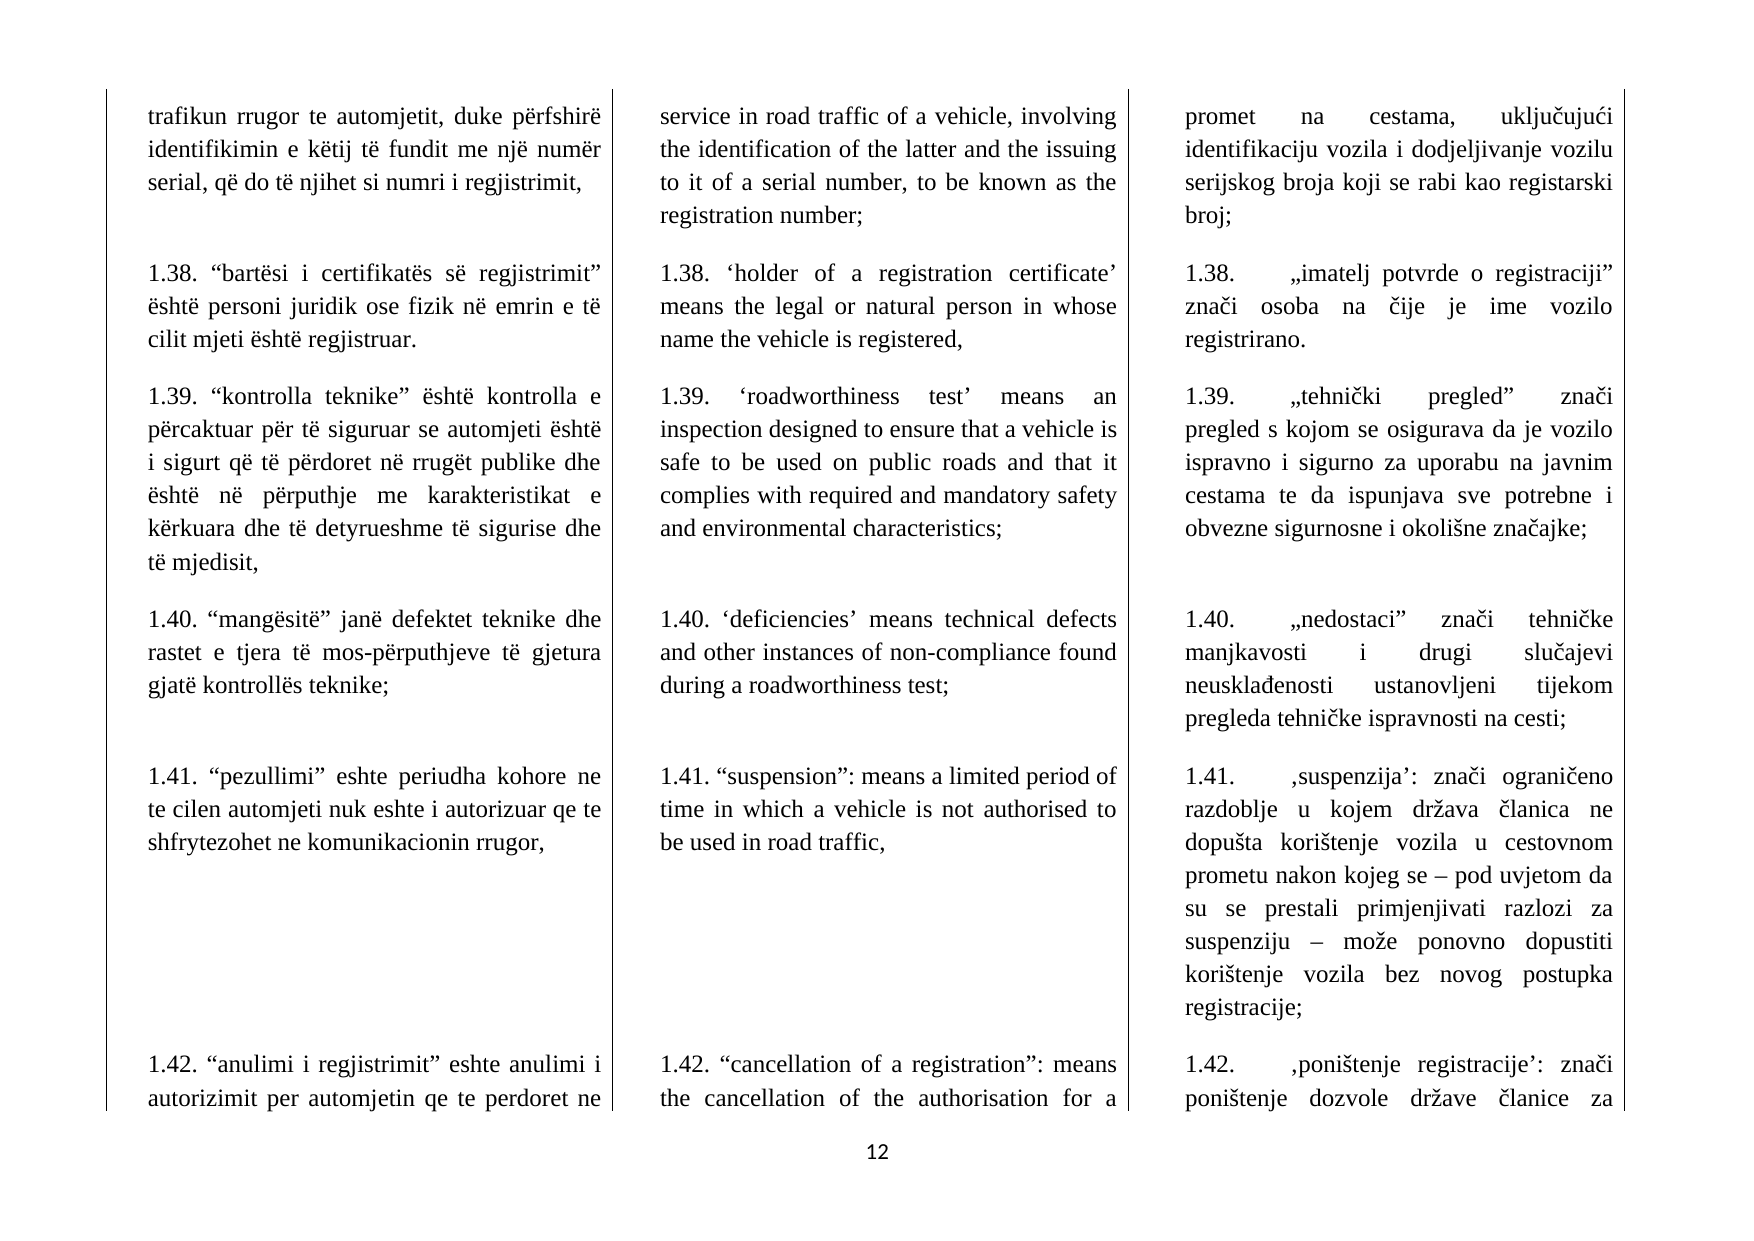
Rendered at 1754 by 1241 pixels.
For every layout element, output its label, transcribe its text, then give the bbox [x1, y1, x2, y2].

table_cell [1129, 89, 1624, 245]
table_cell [613, 89, 1128, 245]
table_cell 1.41. “suspension”: means a limited period of time in which a vehicle is not authorised to be used in road traffic, [613, 748, 1128, 1037]
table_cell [613, 1037, 1128, 1111]
table_cell 1.40. ‘deficiencies’ means technical defects and other instances of non-compliance found during a roadworthiness test; [613, 592, 1128, 748]
table_cell „imatelj potvrde o registraciji” znači osoba na čije je ime vozilo registrirano. [1129, 245, 1624, 369]
table_cell 1.39. “kontrolla teknike” është kontrolla e përcaktuar për të siguruar se automjeti është i sigurt që të përdoret në rrugët publike dhe është në përputhje me karakteristikat e kërkuara dhe të detyrueshme të sigurise dhe të mjedisit, [107, 369, 612, 592]
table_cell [107, 89, 612, 245]
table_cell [107, 1037, 612, 1111]
table_cell 1.40. “mangësitë” janë defektet teknike dhe rastet e tjera të mos-përputhjeve të gjetura gjatë kontrollës teknike; [107, 592, 612, 748]
table_cell 1.39. ‘roadworthiness test’ means an inspection designed to ensure that a vehicle is safe to be used on public roads and that it complies with required and mandatory safety and environmental characteristics; [613, 369, 1128, 592]
table_cell „nedostaci” znači tehničke manjkavosti i drugi slučajevi neusklađenosti ustanovljeni tijekom pregleda tehničke ispravnosti na cesti; [1129, 592, 1624, 748]
table_cell 1.41. “pezullimi” eshte periudha kohore ne te cilen automjeti nuk eshte i autorizuar qe te shfrytezohet ne komunikacionin rrugor, [107, 748, 612, 1037]
table_cell 1.38. ‘holder of a registration certificate’ means the legal or natural person in whose name the vehicle is registered, [613, 245, 1128, 369]
table_cell ‚suspenzija’: znači ograničeno razdoblje u kojem država članica ne dopušta korištenje vozila u cestovnom prometu nakon kojeg se – pod uvjetom da su se prestali primjenjivati razlozi za suspenziju – može ponovno dopustiti korištenje vozila bez novog postupka registracije; [1129, 748, 1624, 1037]
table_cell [1129, 1037, 1624, 1111]
table_cell „tehnički pregled” znači pregled s kojom se osigurava da je vozilo ispravno i sigurno za uporabu na javnim cestama te da ispunjava sve potrebne i obvezne sigurnosne i okolišne značajke; [1129, 369, 1624, 592]
table_cell 1.38. “bartësi i certifikatës së regjistrimit” është personi juridik ose fizik në emrin e të cilit mjeti është regjistruar. [107, 245, 612, 369]
